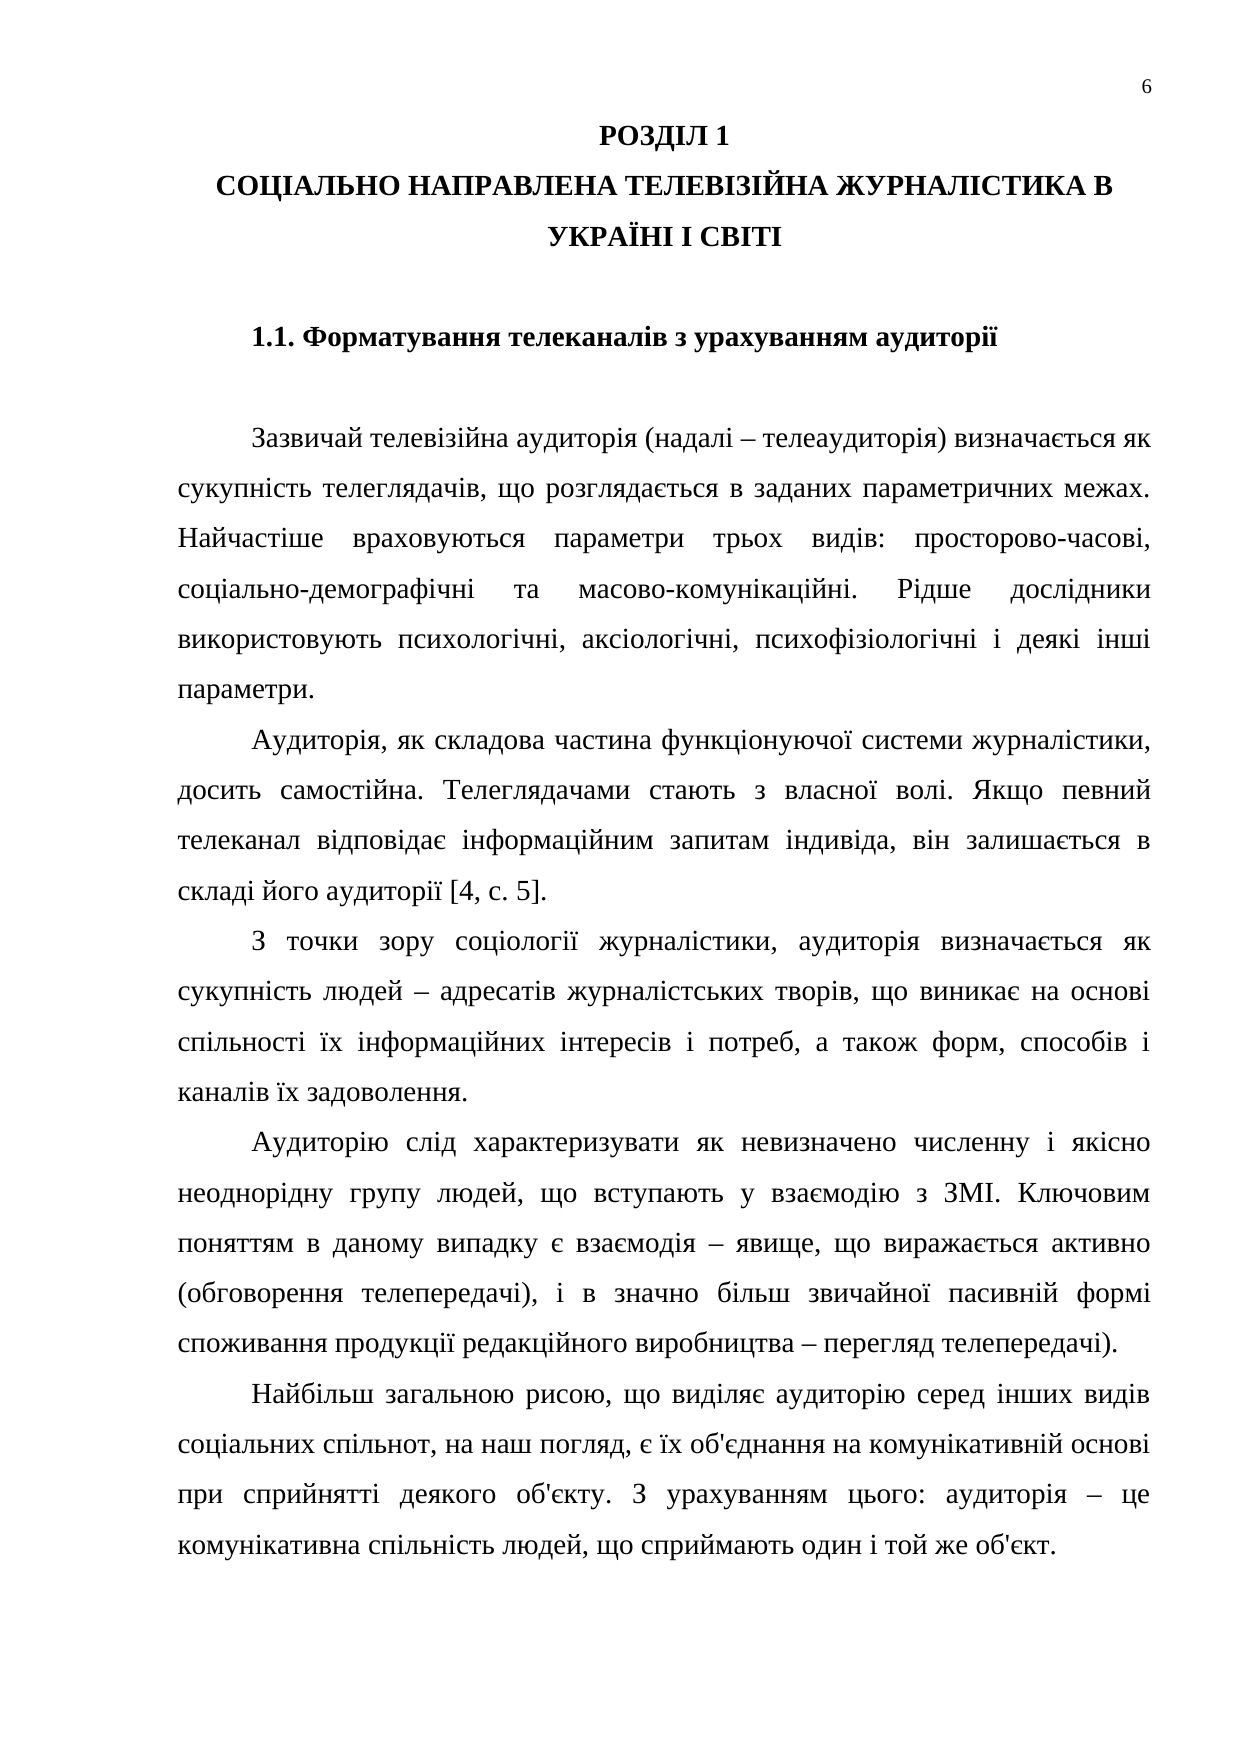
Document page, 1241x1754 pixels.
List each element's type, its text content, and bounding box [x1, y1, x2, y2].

text РОЗДІЛ 1 [177, 118, 1152, 152]
text Зазвичай телевізійна аудиторія (надалі – телеаудиторія) визначається як сукупність телеглядачів, що розглядається в заданих параметричних межах. Найчастіше враховуються параметри трьох видів: просторово-часові, соціально-демографічні та масово-комунікаційні. Рідше дослідники використовують психологічні, аксіологічні, психофізіологічні і деякі інші параметри. [177, 420, 1152, 705]
text СОЦІАЛЬНО НАПРАВЛЕНА ТЕЛЕВІЗІЙНА ЖУРНАЛІСТИКА В УКРАЇНІ І СВІТІ [177, 168, 1152, 252]
text 1.1. Форматування телеканалів з урахуванням аудиторії [177, 319, 1152, 353]
text З точки зору соціології журналістики, аудиторія визначається як сукупність людей – адресатів журналістських творів, що виникає на основі спільності їх інформаційних інтересів і потреб, а також форм, способів і каналів їх задоволення. [177, 923, 1152, 1108]
text Аудиторію слід характеризувати як невизначено численну і якісно неоднорідну групу людей, що вступають у взаємодію з ЗМІ. Ключовим поняттям в даному випадку є взаємодія – явище, що виражається активно (обговорення телепередачі), і в значно більш звичайної пасивній формі споживання продукції редакційного виробництва – перегляд телепередачі). [177, 1124, 1152, 1359]
text Аудиторія, як складова частина функціонуючої системи журналістики, досить самостійна. Телеглядачами стають з власної волі. Якщо певний телеканал відповідає інформаційним запитам індивіда, він залишається в складі його аудиторії [4, с. 5]. [177, 722, 1152, 906]
text Найбільш загальною рисою, що виділяє аудиторію серед інших видів соціальних спільнот, на наш погляд, є їх об'єднання на комунікативній основі при сприйнятті деякого об'єкту. З урахуванням цього: аудиторія – це комунікативна спільність людей, що сприймають один і той же об'єкт. [177, 1376, 1152, 1560]
